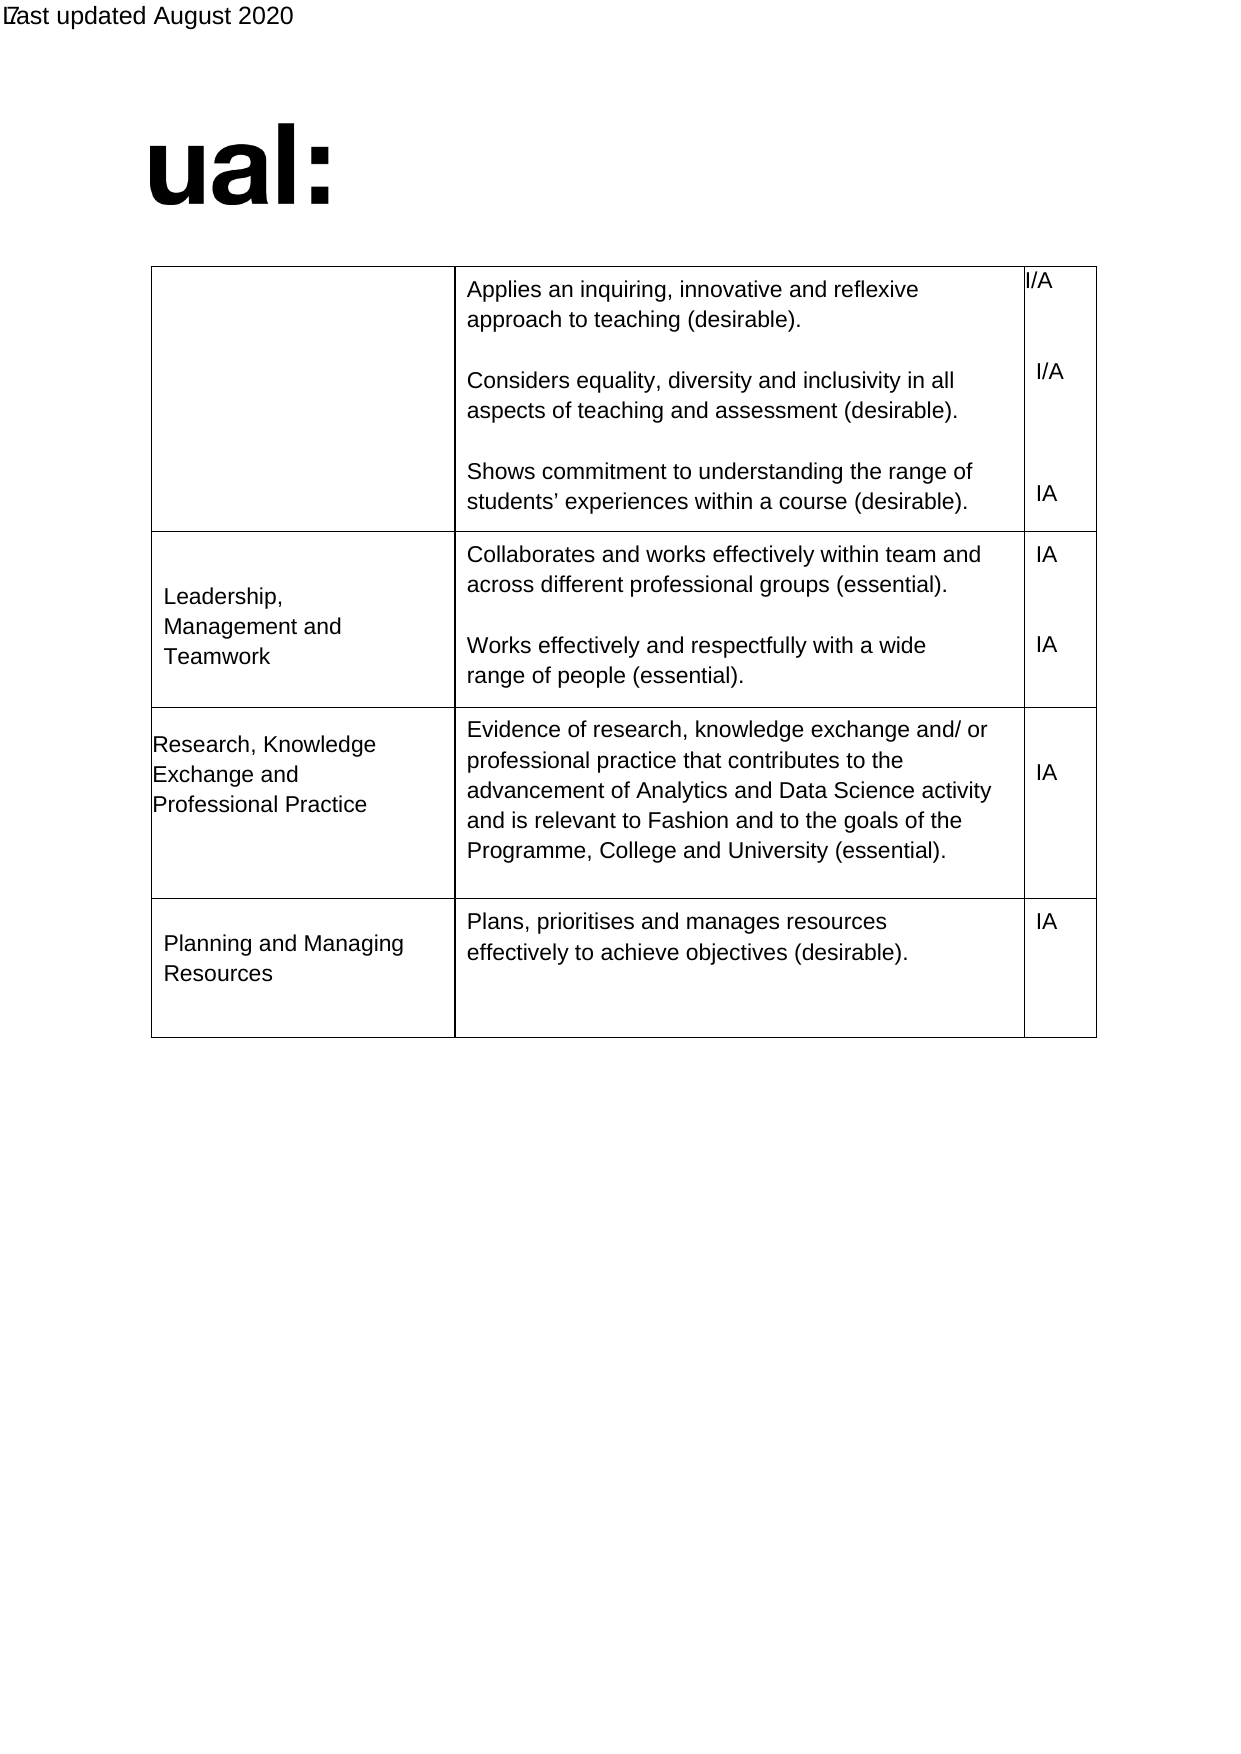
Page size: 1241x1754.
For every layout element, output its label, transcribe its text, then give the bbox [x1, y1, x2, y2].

table_cell Evidence of research, knowledge exchange and/ or professional practice that contributes to the advancement of Analytics and Data Science activity and is relevant to Fashion and to the goals of the Programme, College and University (essential). [456, 708, 1024, 898]
table_cell Leadership, Management and Teamwork [152, 532, 454, 707]
table_cell Collaborates and works effectively within team and across different professional groups (essential). Works effectively and respectfully with a wide range of people (essential). [456, 532, 1024, 707]
table_cell Plans, prioritises and manages resources effectively to achieve objectives (desirable). [456, 899, 1024, 1037]
table_header [152, 267, 454, 531]
table_header Applies an inquiring, innovative and reflexive approach to teaching (desirable). Considers equality, diversity and inclusivity in all aspects of teaching and assessment (desirable). Shows commitment to understanding the range of students’ experiences within a course (desirable). [456, 267, 1024, 531]
table_cell IA [1025, 708, 1096, 898]
table_cell IA [1025, 899, 1096, 1037]
table_cell IA IA [1025, 532, 1096, 707]
table_header I/A I/A IA [1025, 267, 1096, 531]
table_cell Research, Knowledge Exchange and Professional Practice [152, 708, 454, 898]
picture [150, 123, 329, 205]
table_cell Planning and Managing Resources [152, 899, 454, 1037]
